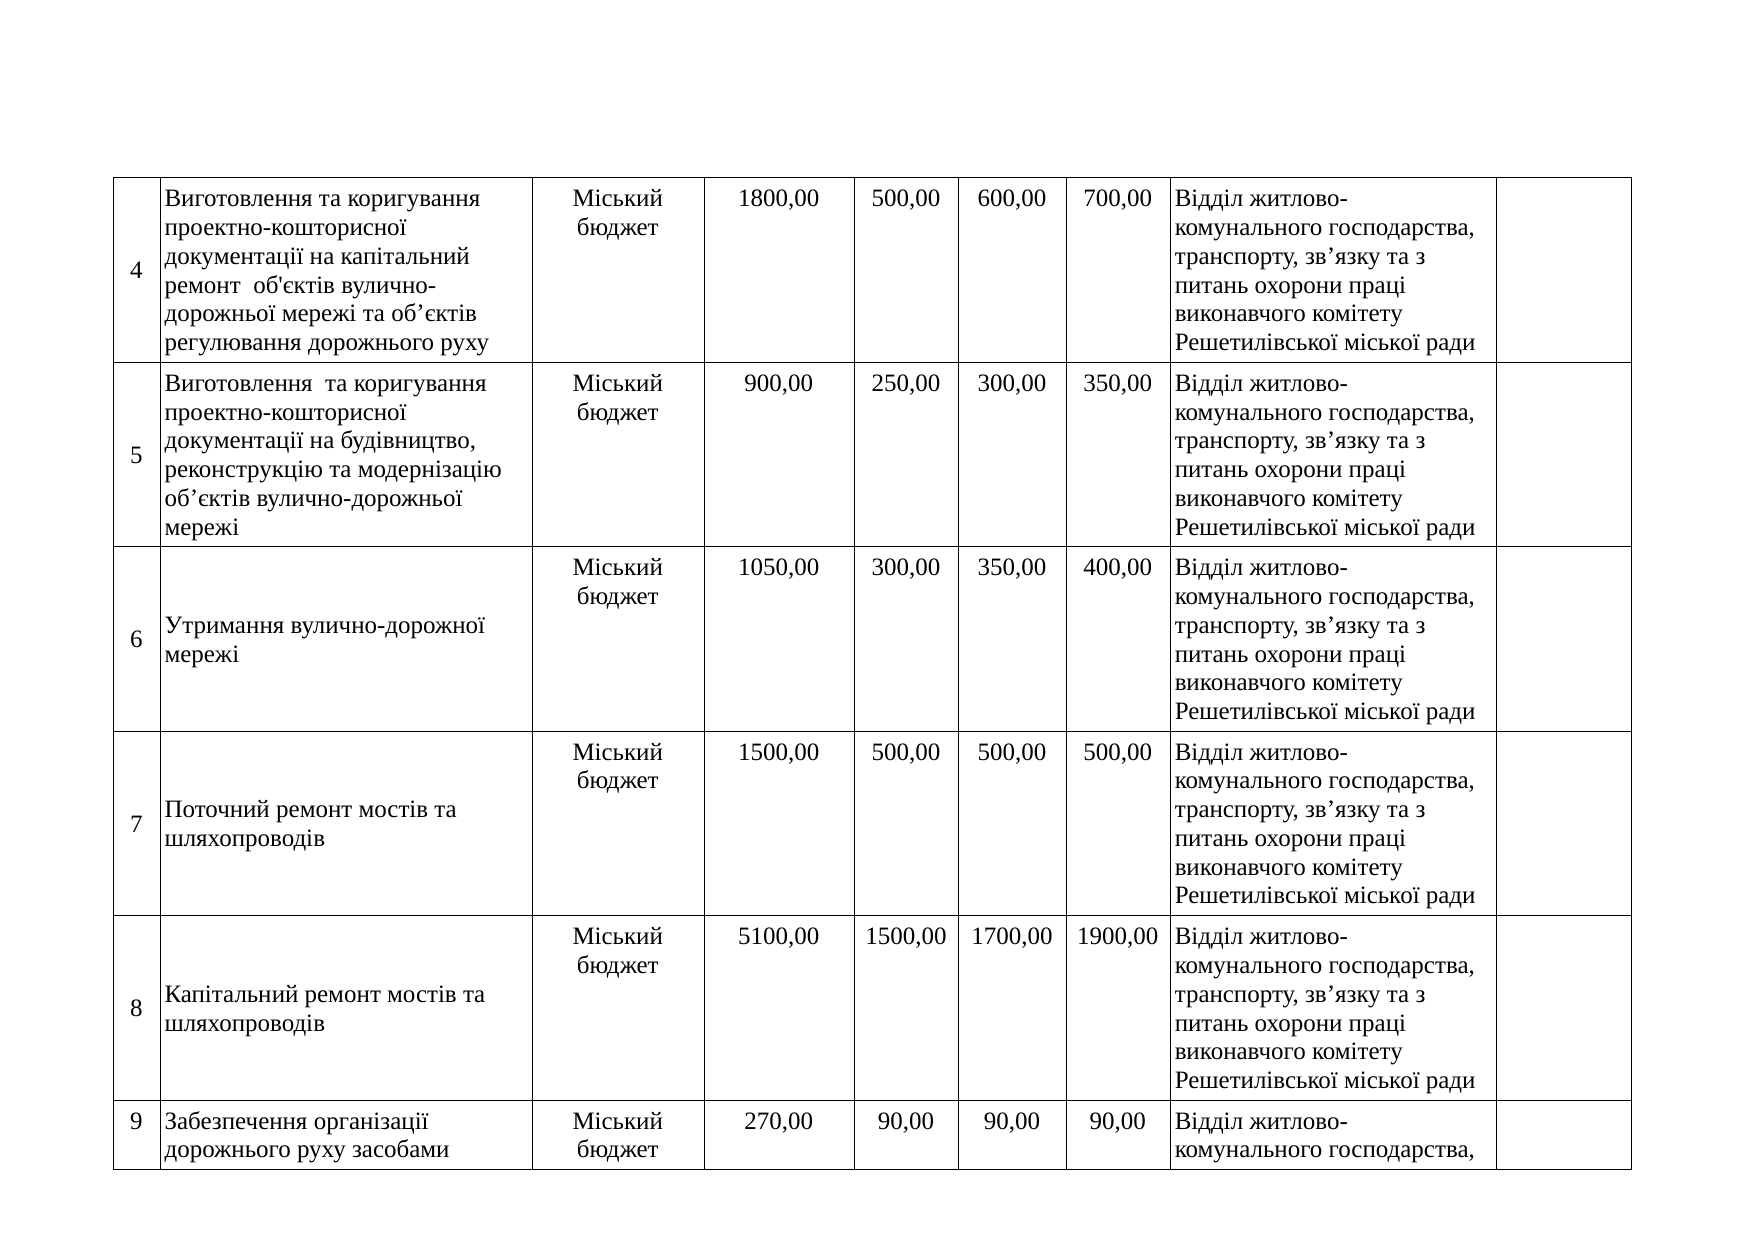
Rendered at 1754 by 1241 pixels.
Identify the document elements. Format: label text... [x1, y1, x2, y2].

table_cell Міський бюджет [533, 916, 704, 1099]
table_cell Поточний ремонт мостів та шляхопроводів [161, 732, 532, 915]
table_cell Міський бюджет [533, 547, 704, 731]
table_cell 6 [114, 547, 160, 731]
table_cell [1497, 547, 1631, 731]
table_cell 600,00 [959, 178, 1066, 362]
table_cell 1500,00 [855, 916, 958, 1099]
table_cell Виготовлення та коригування проектно-кошторисної документації на будівництво, реконструкцію та модернізацію об’єктів вулично-дорожньої мережі [161, 363, 532, 546]
table_cell Утримання вулично-дорожної мережі [161, 547, 532, 731]
table_cell 300,00 [959, 363, 1066, 546]
table_cell 350,00 [959, 547, 1066, 731]
table_cell Відділ житлово-комунального господарства, транспорту, зв’язку та з питань охорони праці виконавчого комітету Решетилівської міської ради [1171, 547, 1496, 731]
table_cell [1497, 1101, 1631, 1169]
table_cell 500,00 [855, 178, 958, 362]
table_cell 400,00 [1067, 547, 1170, 731]
table_cell 1700,00 [959, 916, 1066, 1099]
table_cell 5100,00 [705, 916, 854, 1099]
table_cell Міський бюджет [533, 732, 704, 915]
table_cell Міський бюджет [533, 1101, 704, 1169]
table_cell 900,00 [705, 363, 854, 546]
table_cell 270,00 [705, 1101, 854, 1169]
table_cell 8 [114, 916, 160, 1099]
table_cell 1050,00 [705, 547, 854, 731]
table_cell 700,00 [1067, 178, 1170, 362]
table_cell [1497, 363, 1631, 546]
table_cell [1171, 1101, 1496, 1169]
table_cell Відділ житлово-комунального господарства, транспорту, зв’язку та з питань охорони праці виконавчого комітету Решетилівської міської ради [1171, 916, 1496, 1099]
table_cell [1171, 178, 1496, 362]
table_cell [1497, 732, 1631, 915]
table_cell 7 [114, 732, 160, 915]
table_cell 500,00 [959, 732, 1066, 915]
table_cell 5 [114, 363, 160, 546]
table_cell [1497, 178, 1631, 362]
table_cell Міський бюджет [533, 363, 704, 546]
table_cell 90,00 [959, 1101, 1066, 1169]
table_cell 4 [114, 178, 160, 362]
table_cell Відділ житлово-комунального господарства, транспорту, зв’язку та з питань охорони праці виконавчого комітету Решетилівської міської ради [1171, 732, 1496, 915]
table_cell 90,00 [1067, 1101, 1170, 1169]
table_cell 500,00 [855, 732, 958, 915]
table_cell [161, 1101, 532, 1169]
table_cell 1500,00 [705, 732, 854, 915]
table_cell Міський бюджет [533, 178, 704, 362]
table_cell 500,00 [1067, 732, 1170, 915]
table_cell 350,00 [1067, 363, 1170, 546]
table_cell 9 [114, 1101, 160, 1169]
table_cell [1497, 916, 1631, 1099]
table_cell 1800,00 [705, 178, 854, 362]
table_cell 250,00 [855, 363, 958, 546]
table_cell 300,00 [855, 547, 958, 731]
table_cell 90,00 [855, 1101, 958, 1169]
table_cell 1900,00 [1067, 916, 1170, 1099]
table_cell Відділ житлово-комунального господарства, транспорту, зв’язку та з питань охорони праці виконавчого комітету Решетилівської міської ради [1171, 363, 1496, 546]
table_cell Виготовлення та коригування проектно-кошторисної документації на капітальний ремонт об'єктів вулично-дорожньої мережі та об’єктів регулювання дорожнього руху [161, 178, 532, 362]
table_cell Капітальний ремонт мостів та шляхопроводів [161, 916, 532, 1099]
